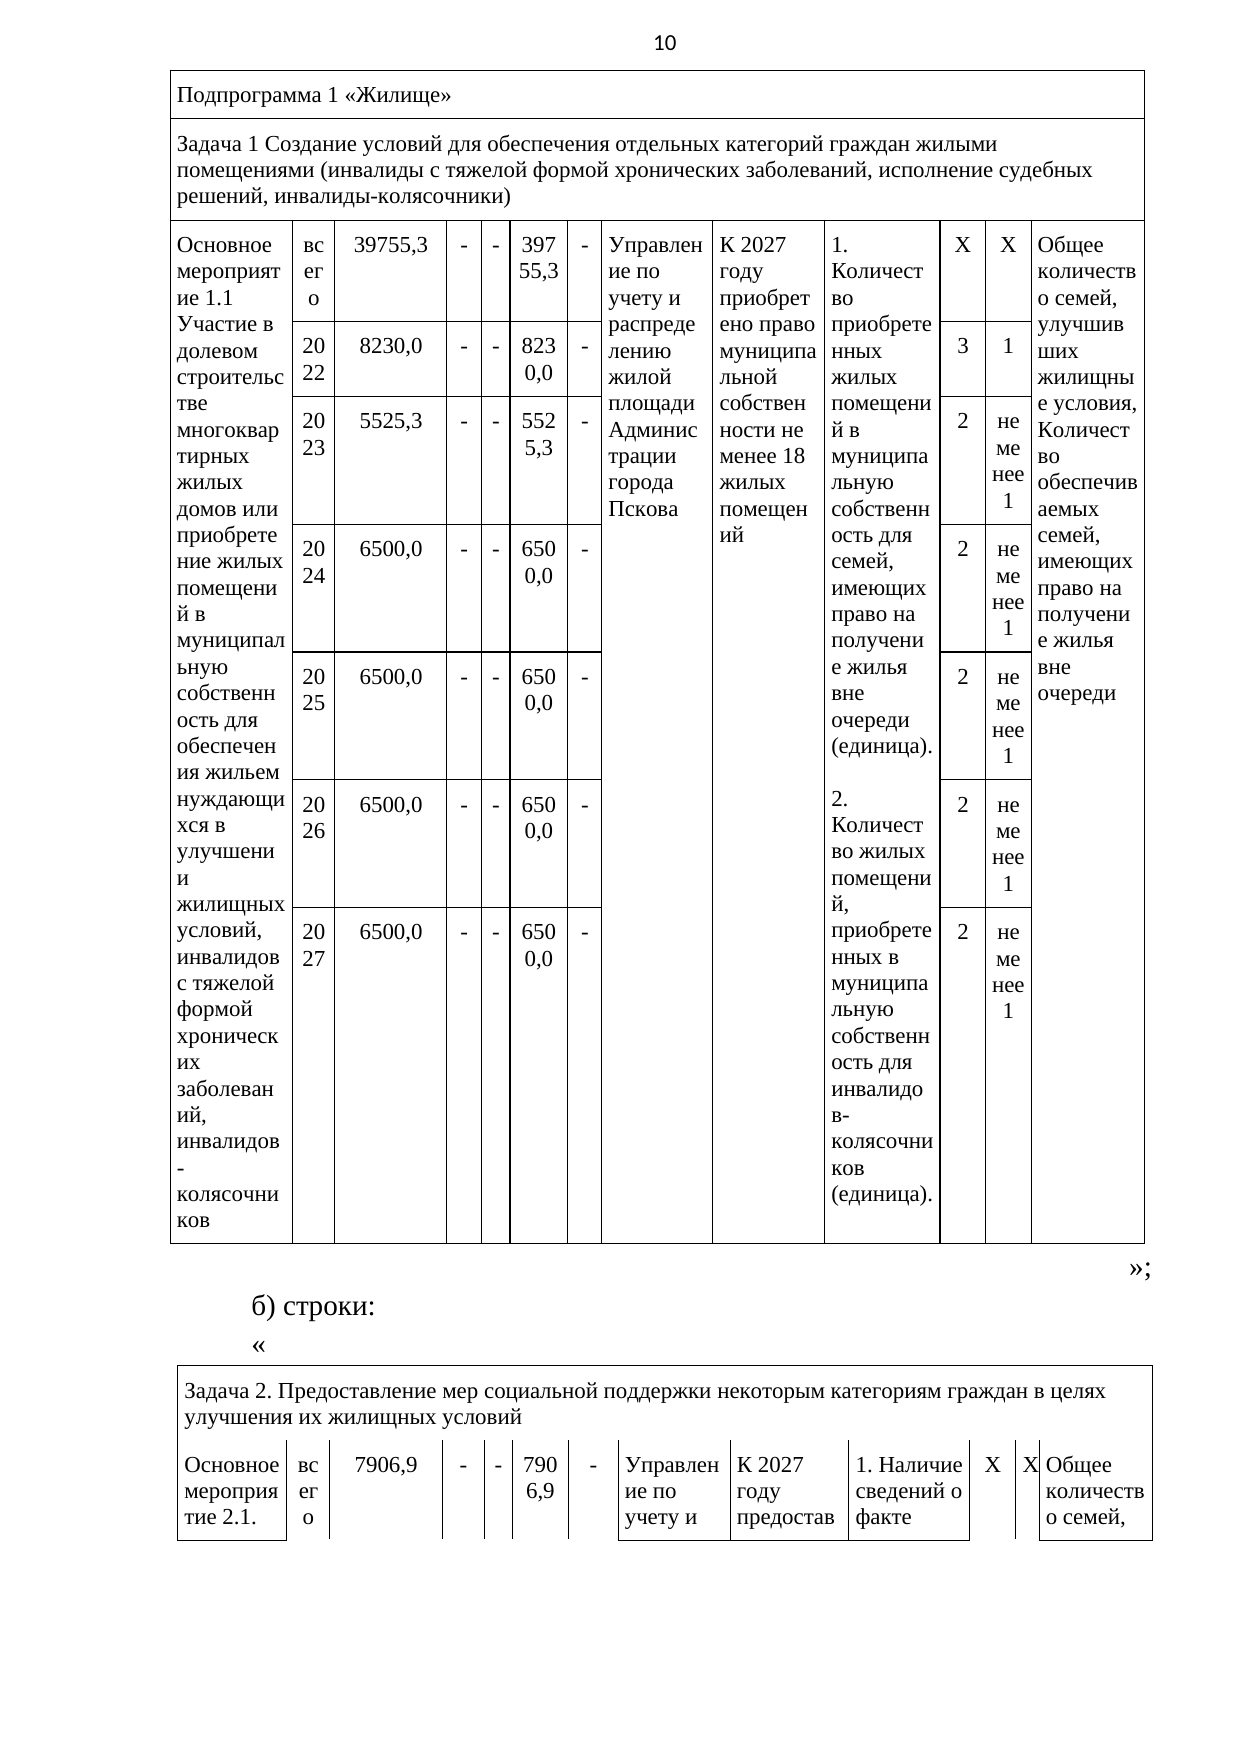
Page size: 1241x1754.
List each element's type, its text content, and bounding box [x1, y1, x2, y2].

table_cell - [482, 653, 509, 779]
table_cell - [447, 397, 481, 524]
table_cell - [447, 653, 481, 779]
table_cell - [568, 322, 601, 396]
table_cell 8230,0 [511, 322, 567, 396]
text б) строки: [177, 1288, 1152, 1321]
table_cell - [482, 908, 509, 1243]
table_cell К 2027 году приобретено право муниципальной собственности не менее 18 жилых помещений [713, 221, 824, 1243]
table_cell - [568, 653, 601, 779]
table_cell 2 [941, 525, 985, 651]
table_cell - [447, 221, 481, 321]
table_cell 3 [941, 322, 985, 396]
table_cell - [568, 908, 601, 1243]
table_cell X [986, 221, 1031, 321]
table_cell 7906,9 [512, 1440, 568, 1540]
table_cell 2 [941, 397, 985, 524]
table_cell 6500,0 [335, 525, 446, 651]
table_cell 39755,3 [335, 221, 446, 321]
table_cell - [442, 1440, 484, 1540]
text « [177, 1326, 1152, 1360]
table_header Задача 2. Предоставление мер социальной поддержки некоторым категориям граждан в целях улучшения их жилищных условий [178, 1366, 1152, 1440]
table_cell - [482, 525, 509, 651]
table_cell - [568, 1440, 618, 1540]
table_cell - [484, 1440, 512, 1540]
table_cell - [482, 322, 509, 396]
table_cell 2 [941, 653, 985, 779]
table_cell 6500,0 [511, 653, 567, 779]
table_cell 2 [941, 780, 985, 907]
table_cell - [447, 780, 481, 907]
table_cell всего [287, 1440, 329, 1540]
table_cell 6500,0 [511, 908, 567, 1243]
table_cell 6500,0 [511, 780, 567, 907]
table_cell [619, 1440, 730, 1540]
table_cell 39755,3 [511, 221, 567, 321]
table_header Подпрограмма 1 «Жилище» [171, 71, 1144, 118]
table_cell 6500,0 [335, 908, 446, 1243]
table_cell X [1016, 1440, 1039, 1540]
table_cell 1 [986, 322, 1031, 396]
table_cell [849, 1440, 969, 1540]
table_cell 6500,0 [511, 525, 567, 651]
table_cell 2025 [293, 653, 334, 779]
table_cell Задача 1 Создание условий для обеспечения отдельных категорий граждан жилыми помещениями (инвалиды с тяжелой формой хронических заболеваний, исполнение судебных решений, инвалиды-колясочники) [171, 119, 1144, 219]
table_cell - [568, 780, 601, 907]
table_cell 5525,3 [335, 397, 446, 524]
table_cell - [447, 525, 481, 651]
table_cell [1040, 1440, 1152, 1540]
table_cell 2024 [293, 525, 334, 651]
table_cell 2027 [293, 908, 334, 1243]
table_cell 5525,3 [511, 397, 567, 524]
table_cell - [568, 525, 601, 651]
table_cell Управление по учету и распределению жилой площади Администрации города Пскова [602, 221, 712, 1243]
table_cell - [447, 908, 481, 1243]
table_cell - [447, 322, 481, 396]
text »; [177, 89, 1152, 1283]
table_cell - [482, 780, 509, 907]
table_cell не менее 1 [986, 397, 1031, 524]
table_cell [731, 1440, 848, 1540]
table_cell 2023 [293, 397, 334, 524]
table_cell не менее 1 [986, 780, 1031, 907]
table_cell 2026 [293, 780, 334, 907]
table_cell 6500,0 [335, 653, 446, 779]
table_cell - [568, 221, 601, 321]
table_cell 6500,0 [335, 780, 446, 907]
table_cell Общее количество семей, улучшивших жилищные условия, Количество обеспечиваемых семей, имеющих право на получение жилья вне очереди [1032, 221, 1144, 1243]
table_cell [178, 1440, 286, 1540]
table_cell не менее 1 [986, 908, 1031, 1243]
table_cell 8230,0 [335, 322, 446, 396]
table_cell - [482, 221, 509, 321]
table_cell X [970, 1440, 1016, 1540]
table_cell - [568, 397, 601, 524]
table_cell X [941, 221, 985, 321]
table_cell 2022 [293, 322, 334, 396]
table_cell не менее 1 [986, 653, 1031, 779]
table_cell 2 [941, 908, 985, 1243]
table_cell 7906,9 [330, 1440, 442, 1540]
table_cell всего [293, 221, 334, 321]
table_cell - [482, 397, 509, 524]
table_cell не менее 1 [986, 525, 1031, 651]
